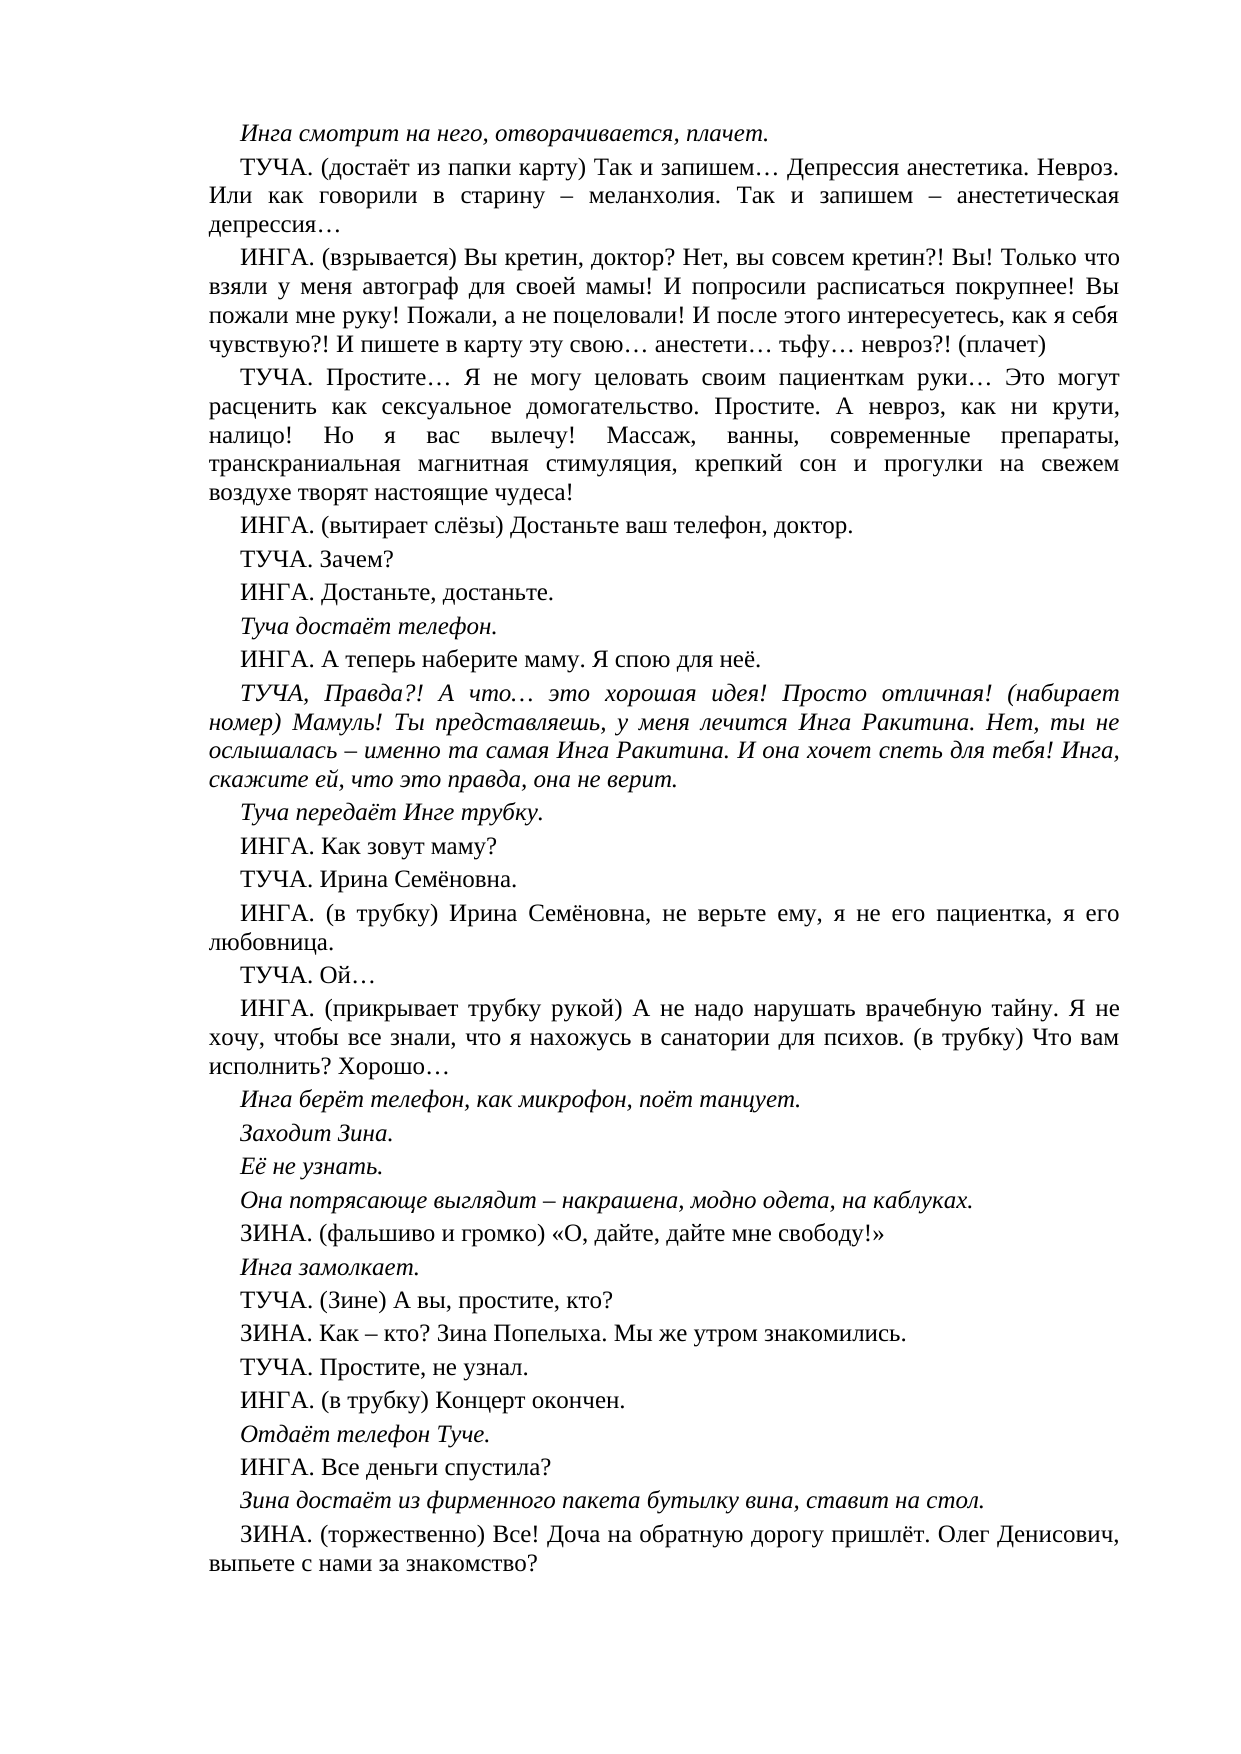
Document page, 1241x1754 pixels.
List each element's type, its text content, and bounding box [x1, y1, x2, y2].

text ИНГА. (в трубку) Ирина Семёновна, не верьте ему, я не его пациентка, я его любовница. [208, 898, 1120, 955]
text ЗИНА. Как – кто? Зина Попелыха. Мы же утром знакомились. [208, 1318, 1120, 1347]
text ТУЧА. Простите, не узнал. [208, 1352, 1120, 1381]
text ТУЧА. Зачем? [208, 544, 1120, 573]
text ИНГА. Достаньте, достаньте. [208, 577, 1120, 606]
text ИНГА. (в трубку) Концерт окончен. [208, 1385, 1120, 1414]
text Туча передаёт Инге трубку. [208, 797, 1120, 826]
text ТУЧА. (достаёт из папки карту) Так и запишем… Депрессия анестетика. Невроз. Или как говорили в старину – меланхолия. Так и запишем – анестетическая депрессия… [208, 152, 1120, 238]
text ТУЧА. Ирина Семёновна. [208, 864, 1120, 893]
text ЗИНА. (фальшиво и громко) «О, дайте, дайте мне свободу!» [208, 1218, 1120, 1247]
text Она потрясающе выглядит – накрашена, модно одета, на каблуках. [208, 1185, 1120, 1213]
text Туча достаёт телефон. [208, 611, 1120, 640]
text Инга замолкает. [208, 1252, 1120, 1280]
text ТУЧА, Правда?! А что… это хорошая идея! Просто отличная! (набирает номер) Мамуль! Ты представляешь, у меня лечится Инга Ракитина. Нет, ты не ослышалась – именно та самая Инга Ракитина. И она хочет спеть для тебя! Инга, скажите ей, что это правда, она не верит. [208, 678, 1120, 793]
text ИНГА. (прикрывает трубку рукой) А не надо нарушать врачебную тайну. Я не хочу, чтобы все знали, что я нахожусь в санатории для психов. (в трубку) Что вам исполнить? Хорошо… [208, 993, 1120, 1080]
text Заходит Зина. [208, 1118, 1120, 1147]
text Её не узнать. [208, 1151, 1120, 1180]
text Зина достаёт из фирменного пакета бутылку вина, ставит на стол. [208, 1486, 1120, 1514]
text Отдаёт телефон Туче. [208, 1419, 1120, 1447]
text ЗИНА. (торжественно) Все! Доча на обратную дорогу пришлёт. Олег Денисович, выпьете с нами за знакомство? [208, 1519, 1120, 1577]
text ИНГА. (вытирает слёзы) Достаньте ваш телефон, доктор. [208, 511, 1120, 539]
text Инга берёт телефон, как микрофон, поёт танцует. [208, 1084, 1120, 1113]
text ИНГА. А теперь наберите маму. Я спою для неё. [208, 644, 1120, 673]
text ИНГА. (взрывается) Вы кретин, доктор? Нет, вы совсем кретин?! Вы! Только что взяли у меня автограф для своей мамы! И попросили расписаться покрупнее! Вы пожали мне руку! Пожали, а не поцеловали! И после этого интересуетесь, как я себя чувствую?! И пишете в карту эту свою… анестети… тьфу… невроз?! (плачет) [208, 242, 1120, 357]
text Инга смотрит на него, отворачивается, плачет. [208, 118, 1120, 147]
text ИНГА. Все деньги спустила? [208, 1452, 1120, 1481]
text ТУЧА. Простите… Я не могу целовать своим пациенткам руки… Это могут расценить как сексуальное домогательство. Простите. А невроз, как ни крути, налицо! Но я вас вылечу! Массаж, ванны, современные препараты, транскраниальная магнитная стимуляция, крепкий сон и прогулки на свежем воздухе творят настоящие чудеса! [208, 362, 1120, 506]
text ТУЧА. (Зине) А вы, простите, кто? [208, 1285, 1120, 1314]
text ИНГА. Как зовут маму? [208, 831, 1120, 860]
text ТУЧА. Ой… [208, 960, 1120, 989]
